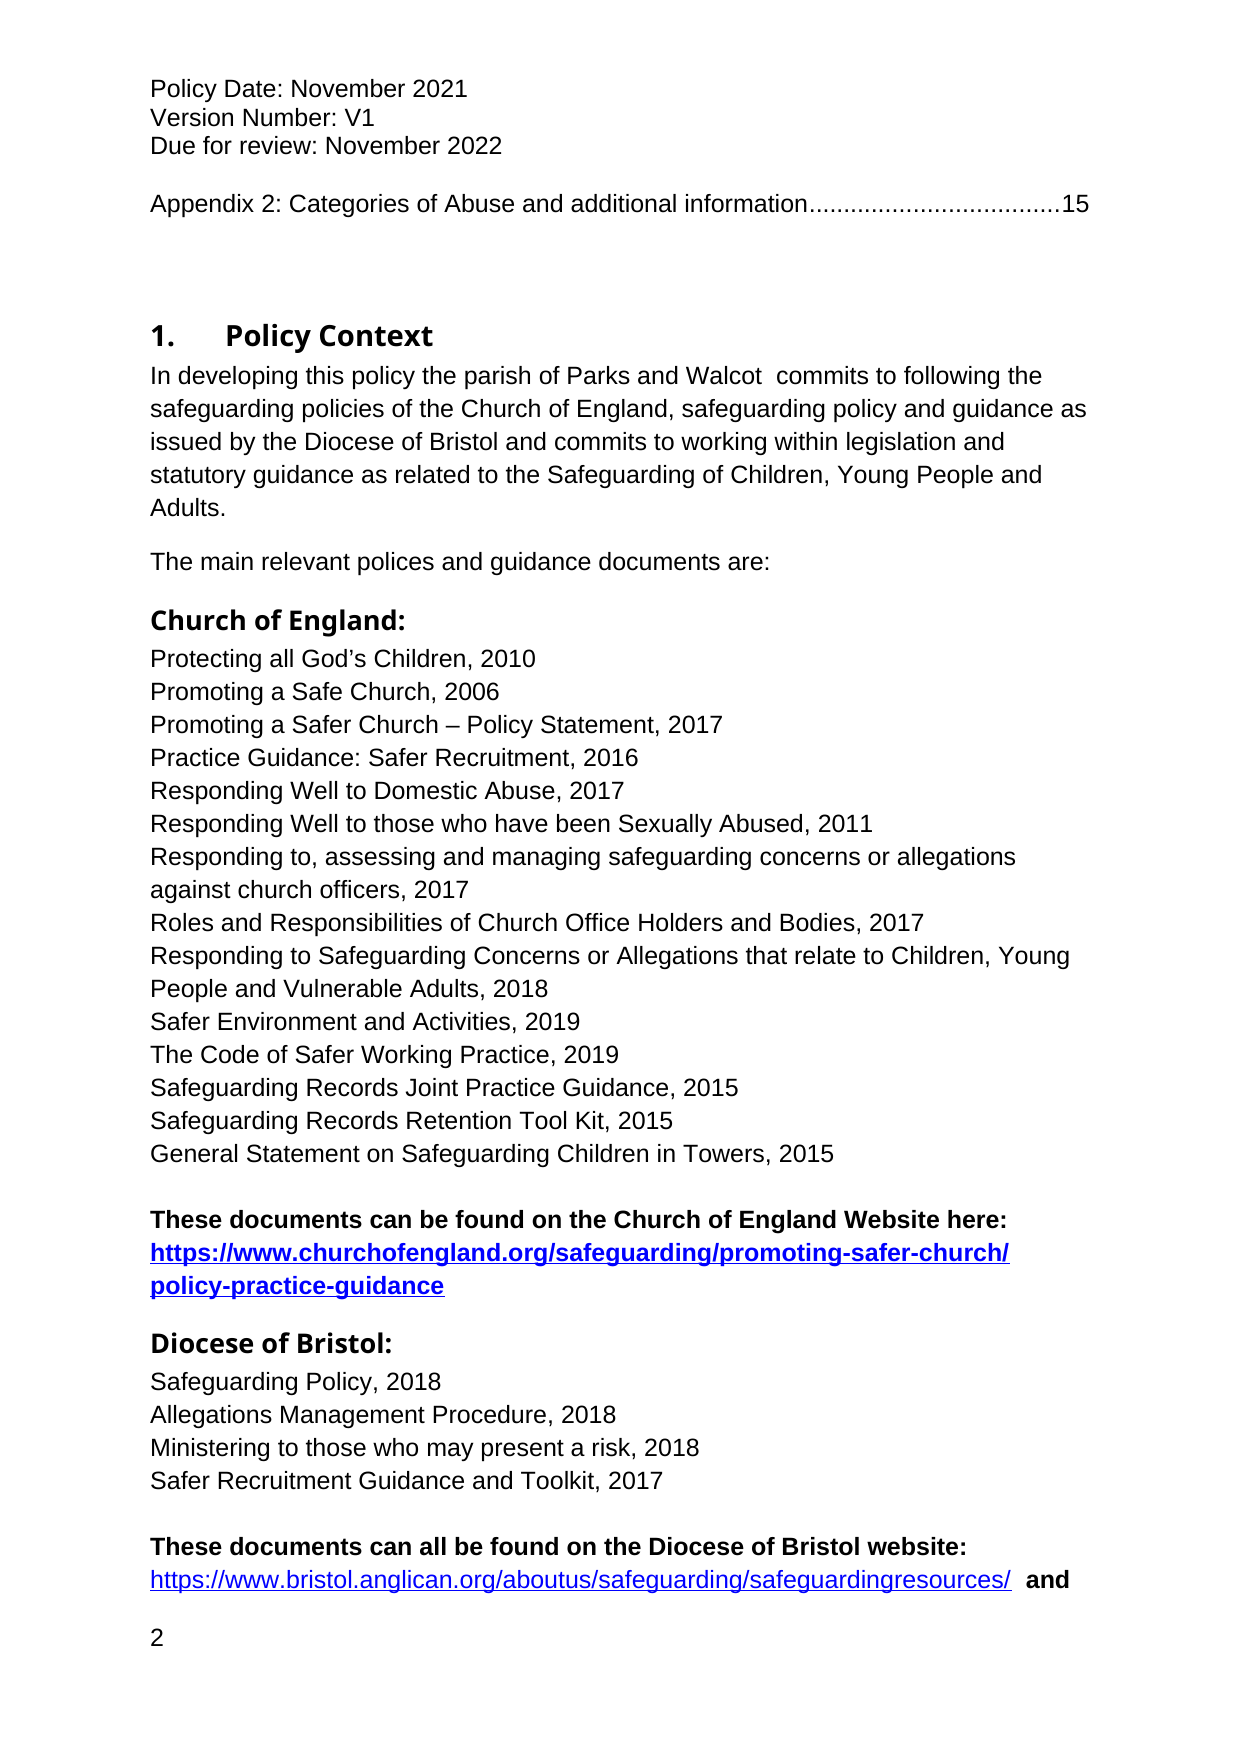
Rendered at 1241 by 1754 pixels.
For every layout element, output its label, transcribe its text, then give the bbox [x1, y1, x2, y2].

text Promoting a Safe Church, 2006 [150, 677, 1090, 705]
text Responding Well to Domestic Abuse, 2017 [150, 776, 1090, 804]
text Responding Well to those who have been Sexually Abused, 2011 [150, 809, 1090, 837]
subtitle Church of England: [150, 601, 1090, 638]
text Roles and Responsibilities of Church Office Holders and Bodies, 2017 [150, 908, 1090, 936]
text Practice Guidance: Safer Recruitment, 2016 [150, 743, 1090, 771]
text Responding to, assessing and managing safeguarding concerns or allegations against church officers, 2017 [150, 842, 1090, 903]
text Safeguarding Records Retention Tool Kit, 2015 [150, 1106, 1090, 1134]
subtitle Diocese of Bristol: [150, 1325, 1090, 1362]
text Safeguarding Records Joint Practice Guidance, 2015 [150, 1073, 1090, 1102]
text General Statement on Safeguarding Children in Towers, 2015 [150, 1139, 1090, 1168]
text Allegations Management Procedure, 2018 [150, 1400, 1090, 1429]
text Safeguarding Policy, 2018 [150, 1367, 1090, 1396]
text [150, 1532, 1090, 1594]
text Responding to Safeguarding Concerns or Allegations that relate to Children, Young People and Vulnerable Adults, 2018 [150, 941, 1090, 1002]
text In developing this policy the parish of Parks and Walcot commits to following the safeguarding policies of the Church of England, safeguarding policy and guidance as issued by the Diocese of Bristol and commits to working within legislation and statutory guidance as related to the Safeguarding of Children, Young People and Adults. [150, 361, 1090, 522]
text These documents can be found on the Church of England Website here: https://www.churchofengland.org/safeguarding/promoting-safer-church/policy-practice-guidance [150, 1205, 1090, 1300]
text The Code of Safer Working Practice, 2019 [150, 1040, 1090, 1068]
text Safer Environment and Activities, 2019 [150, 1007, 1090, 1036]
subtitle Policy Context [150, 316, 1090, 355]
text Ministering to those who may present a risk, 2018 [150, 1433, 1090, 1462]
text Promoting a Safer Church – Policy Statement, 2017 [150, 709, 1090, 738]
text Protecting all God’s Children, 2010 [150, 643, 1090, 672]
text The main relevant polices and guidance documents are: [150, 547, 1090, 576]
text Safer Recruitment Guidance and Toolkit, 2017 [150, 1466, 1090, 1495]
